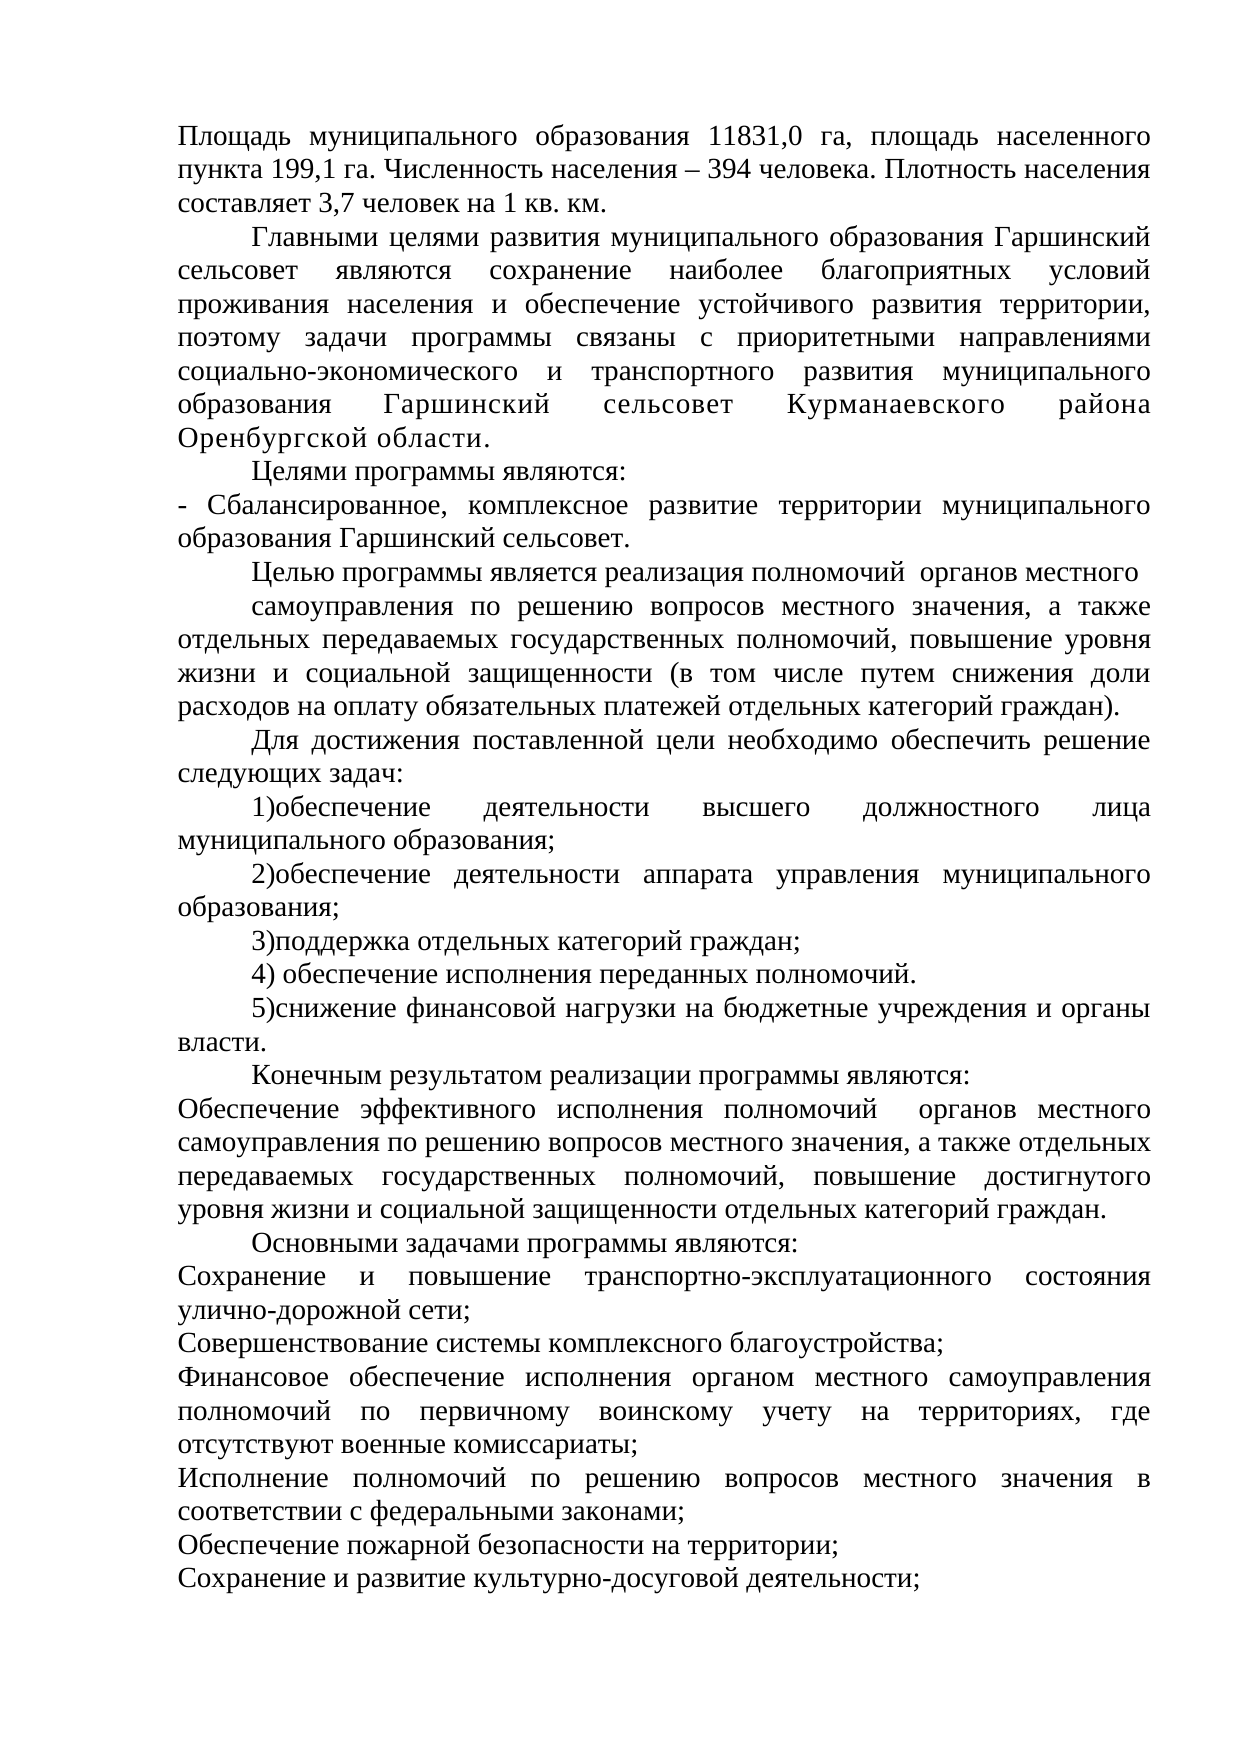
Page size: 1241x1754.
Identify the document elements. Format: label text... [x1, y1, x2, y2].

text 4) обеспечение исполнения переданных полномочий. [177, 957, 1152, 990]
text Сохранение и повышение транспортно-эксплуатационного состояния улично-дорожной сети; [177, 1258, 1152, 1326]
text Основными задачами программы являются: [177, 1225, 1152, 1258]
text 1)обеспечение деятельности высшего должностного лица муниципального образования; [177, 789, 1152, 856]
text Целями программы являются: [177, 453, 1152, 487]
text Сохранение и развитие культурно-досуговой деятельности; [177, 1560, 1152, 1594]
text Исполнение полномочий по решению вопросов местного значения в соответствии с федеральными законами; [177, 1460, 1152, 1527]
text Главными целями развития муниципального образования Гаршинский сельсовет являются сохранение наиболее благоприятных условий проживания населения и обеспечение устойчивого развития территории, поэтому задачи программы связаны с приоритетными направлениями социально-экономического и транспортного развития муниципального образования Гаршинский сельсовет Курманаевского района Оренбургской области. [177, 219, 1152, 453]
text Обеспечение пожарной безопасности на территории; [177, 1527, 1152, 1560]
text 2)обеспечение деятельности аппарата управления муниципального образования; [177, 856, 1152, 923]
text 5)снижение финансовой нагрузки на бюджетные учреждения и органы власти. [177, 990, 1152, 1057]
text самоуправления по решению вопросов местного значения, а также отдельных передаваемых государственных полномочий, повышение уровня жизни и социальной защищенности (в том числе путем снижения доли расходов на оплату обязательных платежей отдельных категорий граждан). [177, 588, 1152, 722]
text Совершенствование системы комплексного благоустройства; [177, 1326, 1152, 1359]
text Обеспечение эффективного исполнения полномочий органов местного самоуправления по решению вопросов местного значения, а также отдельных передаваемых государственных полномочий, повышение достигнутого уровня жизни и социальной защищенности отдельных категорий граждан. [177, 1091, 1152, 1225]
text Для достижения поставленной цели необходимо обеспечить решение следующих задач: [177, 722, 1152, 789]
text Финансовое обеспечение исполнения органом местного самоуправления полномочий по первичному воинскому учету на территориях, где отсутствуют военные комиссариаты; [177, 1359, 1152, 1460]
text Целью программы является реализация полномочий органов местного [177, 554, 1152, 588]
text Площадь муниципального образования 11831,0 га, площадь населенного пункта 199,1 га. Численность населения – 394 человека. Плотность населения составляет 3,7 человек на 1 кв. км. [177, 118, 1152, 219]
text - Сбалансированное, комплексное развитие территории муниципального образования Гаршинский сельсовет. [177, 487, 1152, 554]
text Конечным результатом реализации программы являются: [177, 1057, 1152, 1091]
text 3)поддержка отдельных категорий граждан; [177, 923, 1152, 957]
